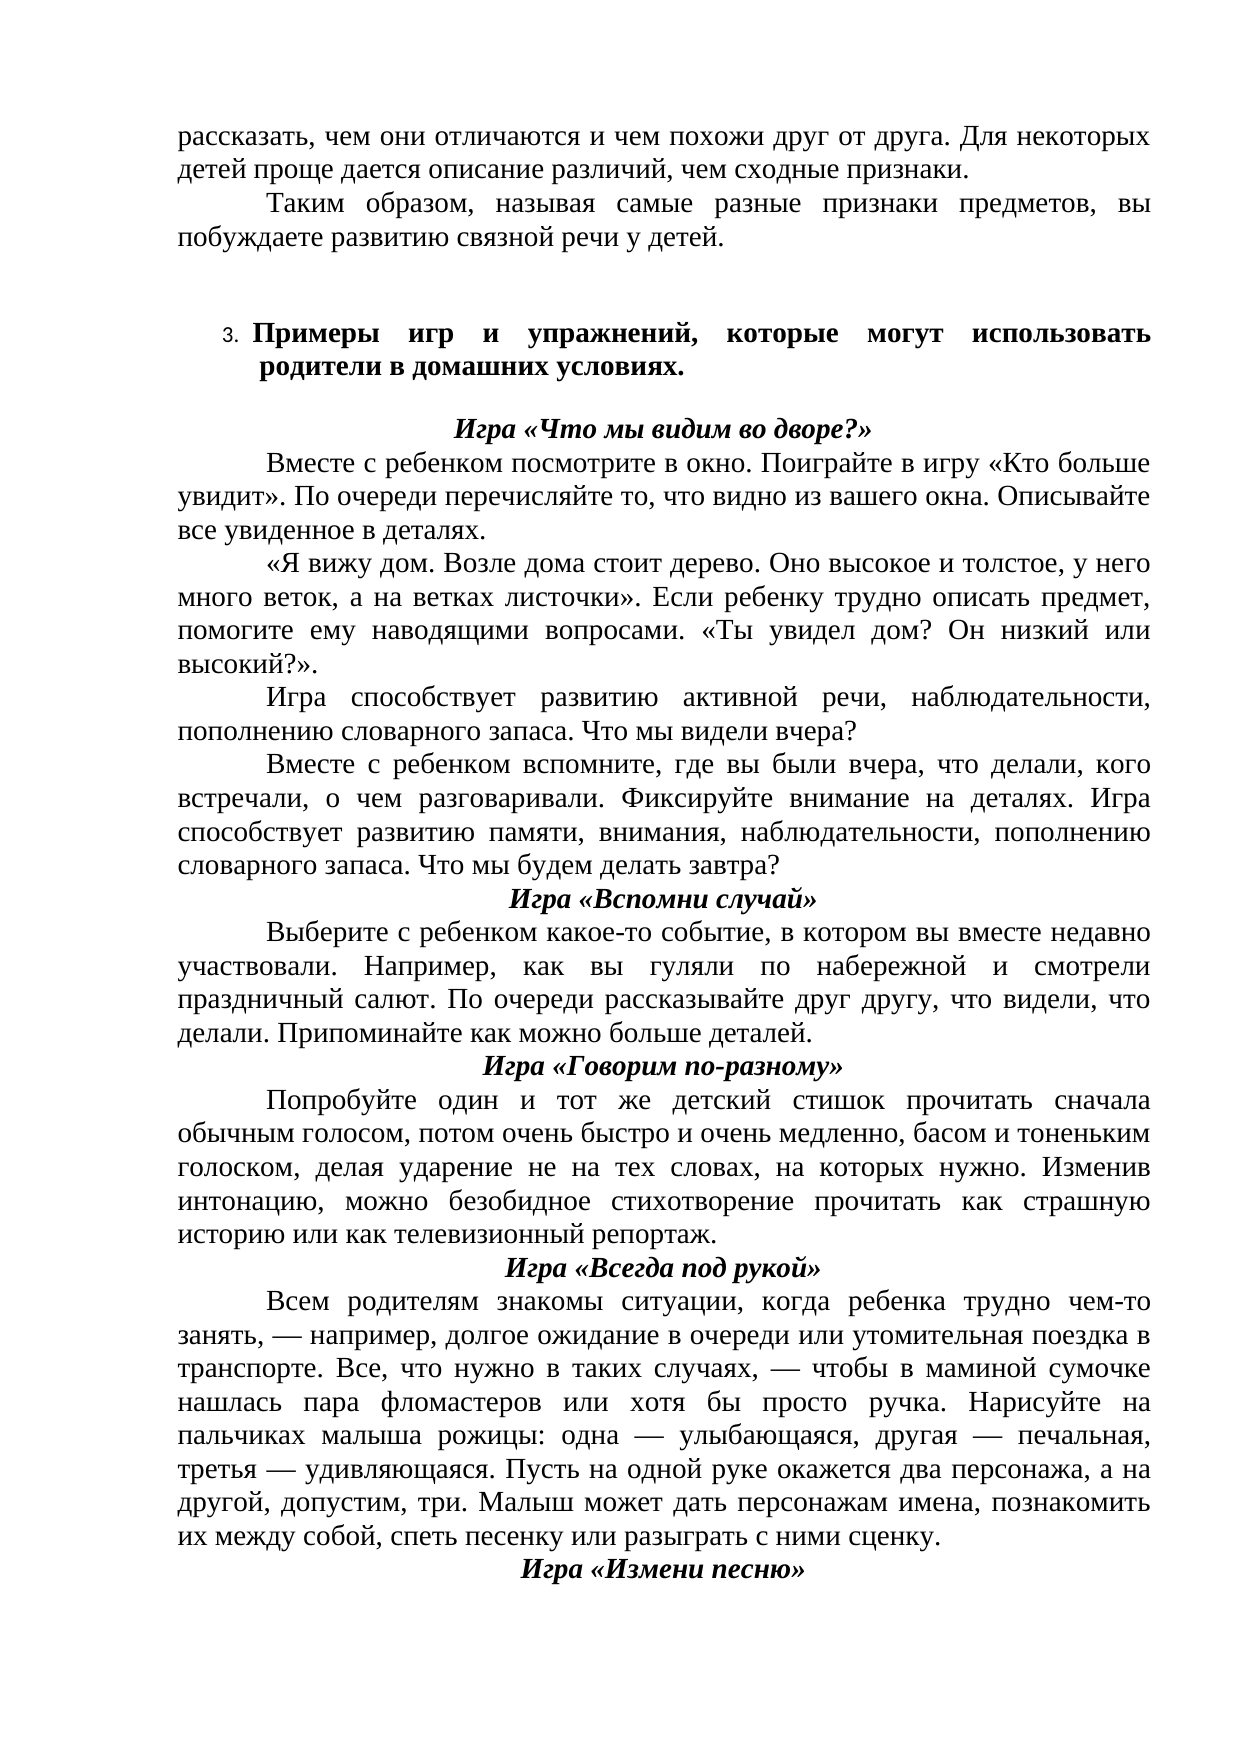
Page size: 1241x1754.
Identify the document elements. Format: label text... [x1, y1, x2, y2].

text Вместе с ребенком вспомните, где вы были вчера, что делали, кого встречали, о чем разговаривали. Фиксируйте внимание на деталях. Игра способствует развитию памяти, внимания, наблюдательности, пополнению словарного запаса. Что мы будем делать завтра? [177, 747, 1152, 881]
text Выберите с ребенком какое-то событие, в котором вы вместе недавно участвовали. Например, как вы гуляли по набережной и смотрели праздничный салют. По очереди рассказывайте друг другу, что видели, что делали. Припоминайте как можно больше деталей. [177, 914, 1152, 1048]
text Таким образом, называя самые разные признаки предметов, вы побуждаете развитию связной речи у детей. [177, 185, 1152, 252]
text Игра «Говорим по-разному» [177, 1048, 1152, 1082]
text Игра «Измени песню» [177, 1552, 1152, 1585]
list Примеры игр и упражнений, которые могут использовать родители в домашних условиях. [222, 315, 1152, 382]
text Игра «Вспомни случай» [177, 881, 1152, 914]
text Попробуйте один и тот же детский стишок прочитать сначала обычным голосом, потом очень быстро и очень медленно, басом и тоненьким голоском, делая ударение не на тех словах, на которых нужно. Изменив интонацию, можно безобидное стихотворение прочитать как страшную историю или как телевизионный репортаж. [177, 1082, 1152, 1250]
text Игра «Что мы видим во дворе?» [177, 411, 1152, 445]
text Игра способствует развитию активной речи, наблюдательности, пополнению словарного запаса. Что мы видели вчера? [177, 679, 1152, 747]
text Игра «Всегда под рукой» [177, 1250, 1152, 1283]
text «Я вижу дом. Возле дома стоит дерево. Оно высокое и толстое, у него много веток, а на ветках листочки». Если ребенку трудно описать предмет, помогите ему наводящими вопросами. «Ты увидел дом? Он низкий или высокий?». [177, 545, 1152, 679]
text Вместе с ребенком посмотрите в окно. Поиграйте в игру «Кто больше увидит». По очереди перечисляйте то, что видно из вашего окна. Описывайте все увиденное в деталях. [177, 445, 1152, 545]
text Всем родителям знакомы ситуации, когда ребенка трудно чем-то занять, — например, долгое ожидание в очереди или утомительная поездка в транспорте. Все, что нужно в таких случаях, — чтобы в маминой сумочке нашлась пара фломастеров или хотя бы просто ручка. Нарисуйте на пальчиках малыша рожицы: одна — улыбающаяся, другая — печальная, третья — удивляющаяся. Пусть на одной руке окажется два персонажа, а на другой, допустим, три. Малыш может дать персонажам имена, познакомить их между собой, спеть песенку или разыграть с ними сценку. [177, 1283, 1152, 1552]
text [177, 118, 1152, 185]
